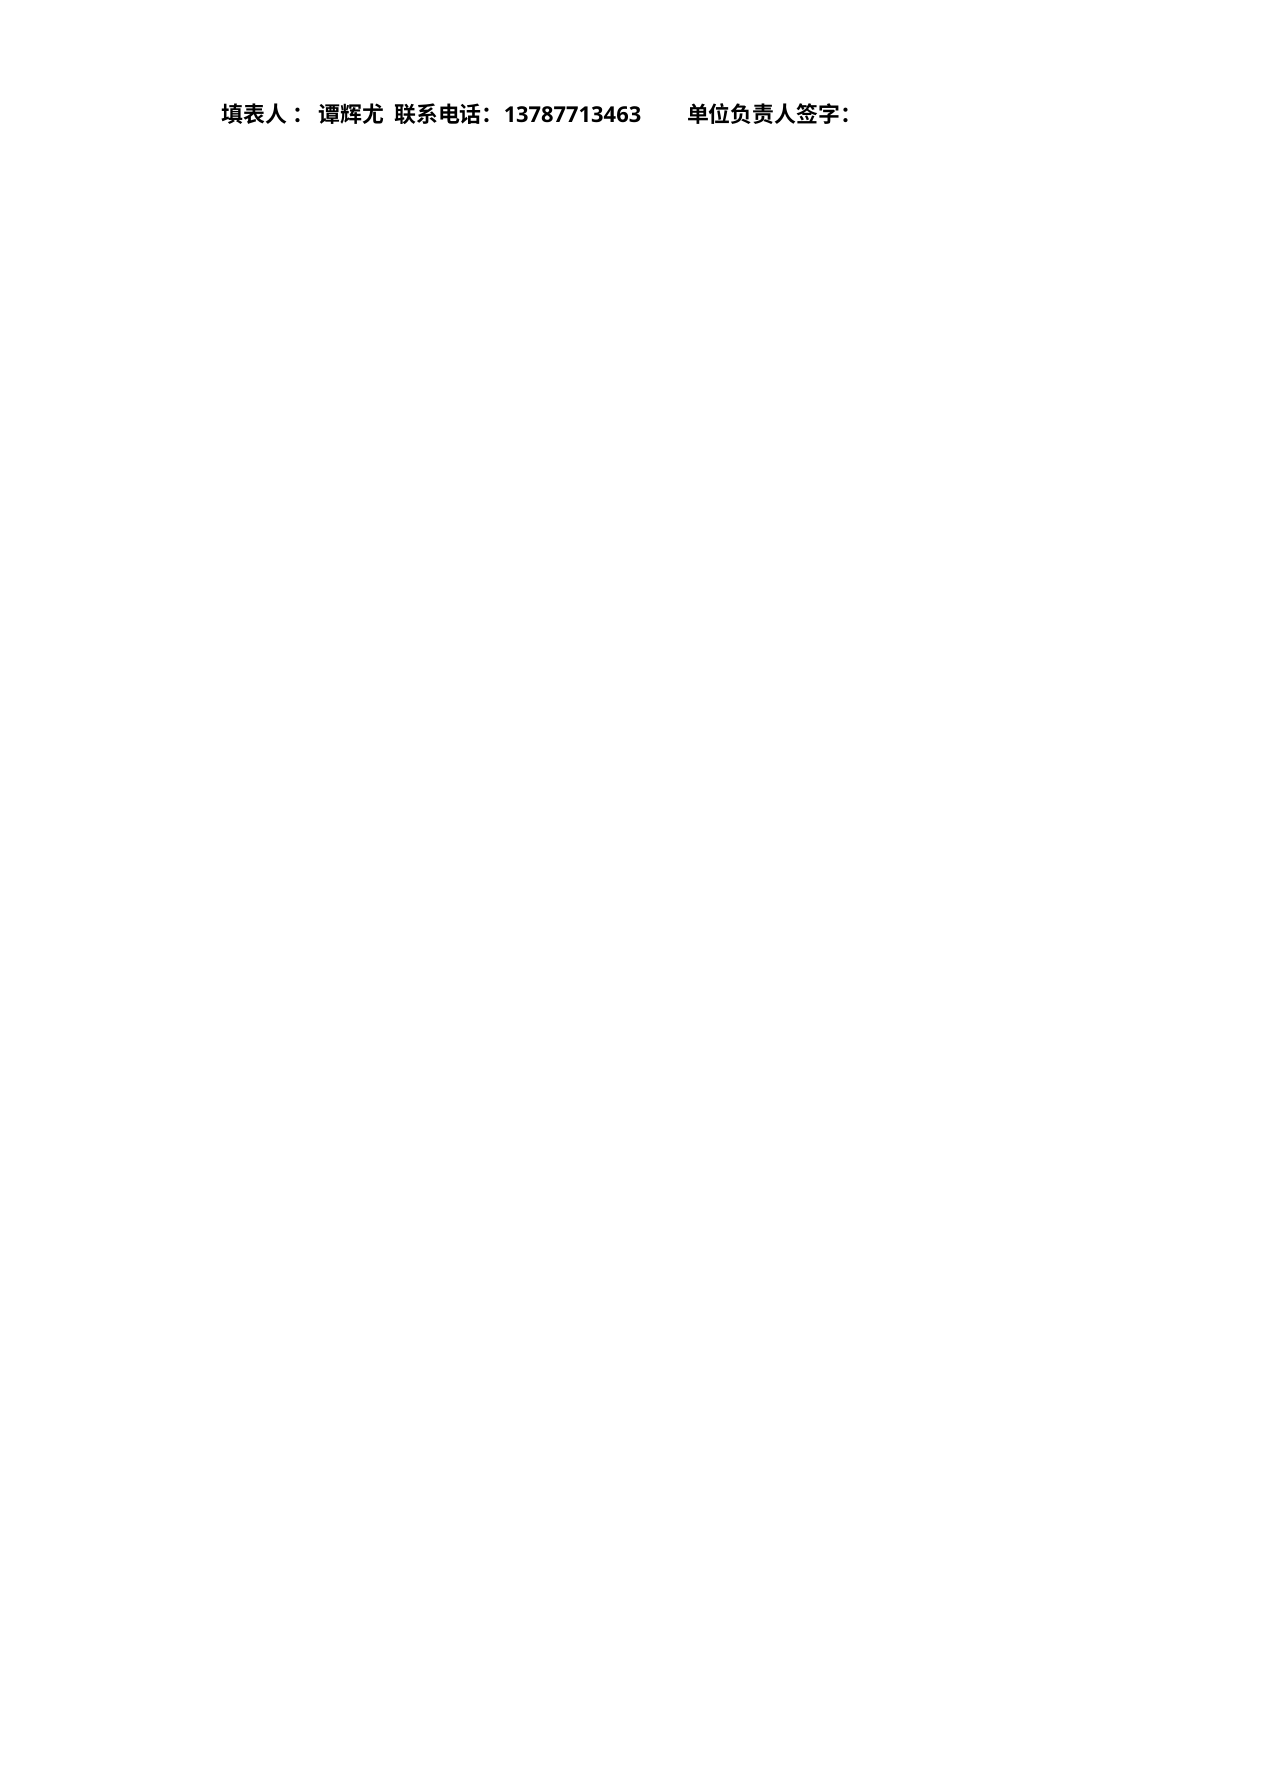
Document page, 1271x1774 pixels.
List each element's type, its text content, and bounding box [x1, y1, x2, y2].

text 填表人 ： 谭辉尤 联系电话：13787713463 单位负责人签字： [177, 97, 1094, 129]
